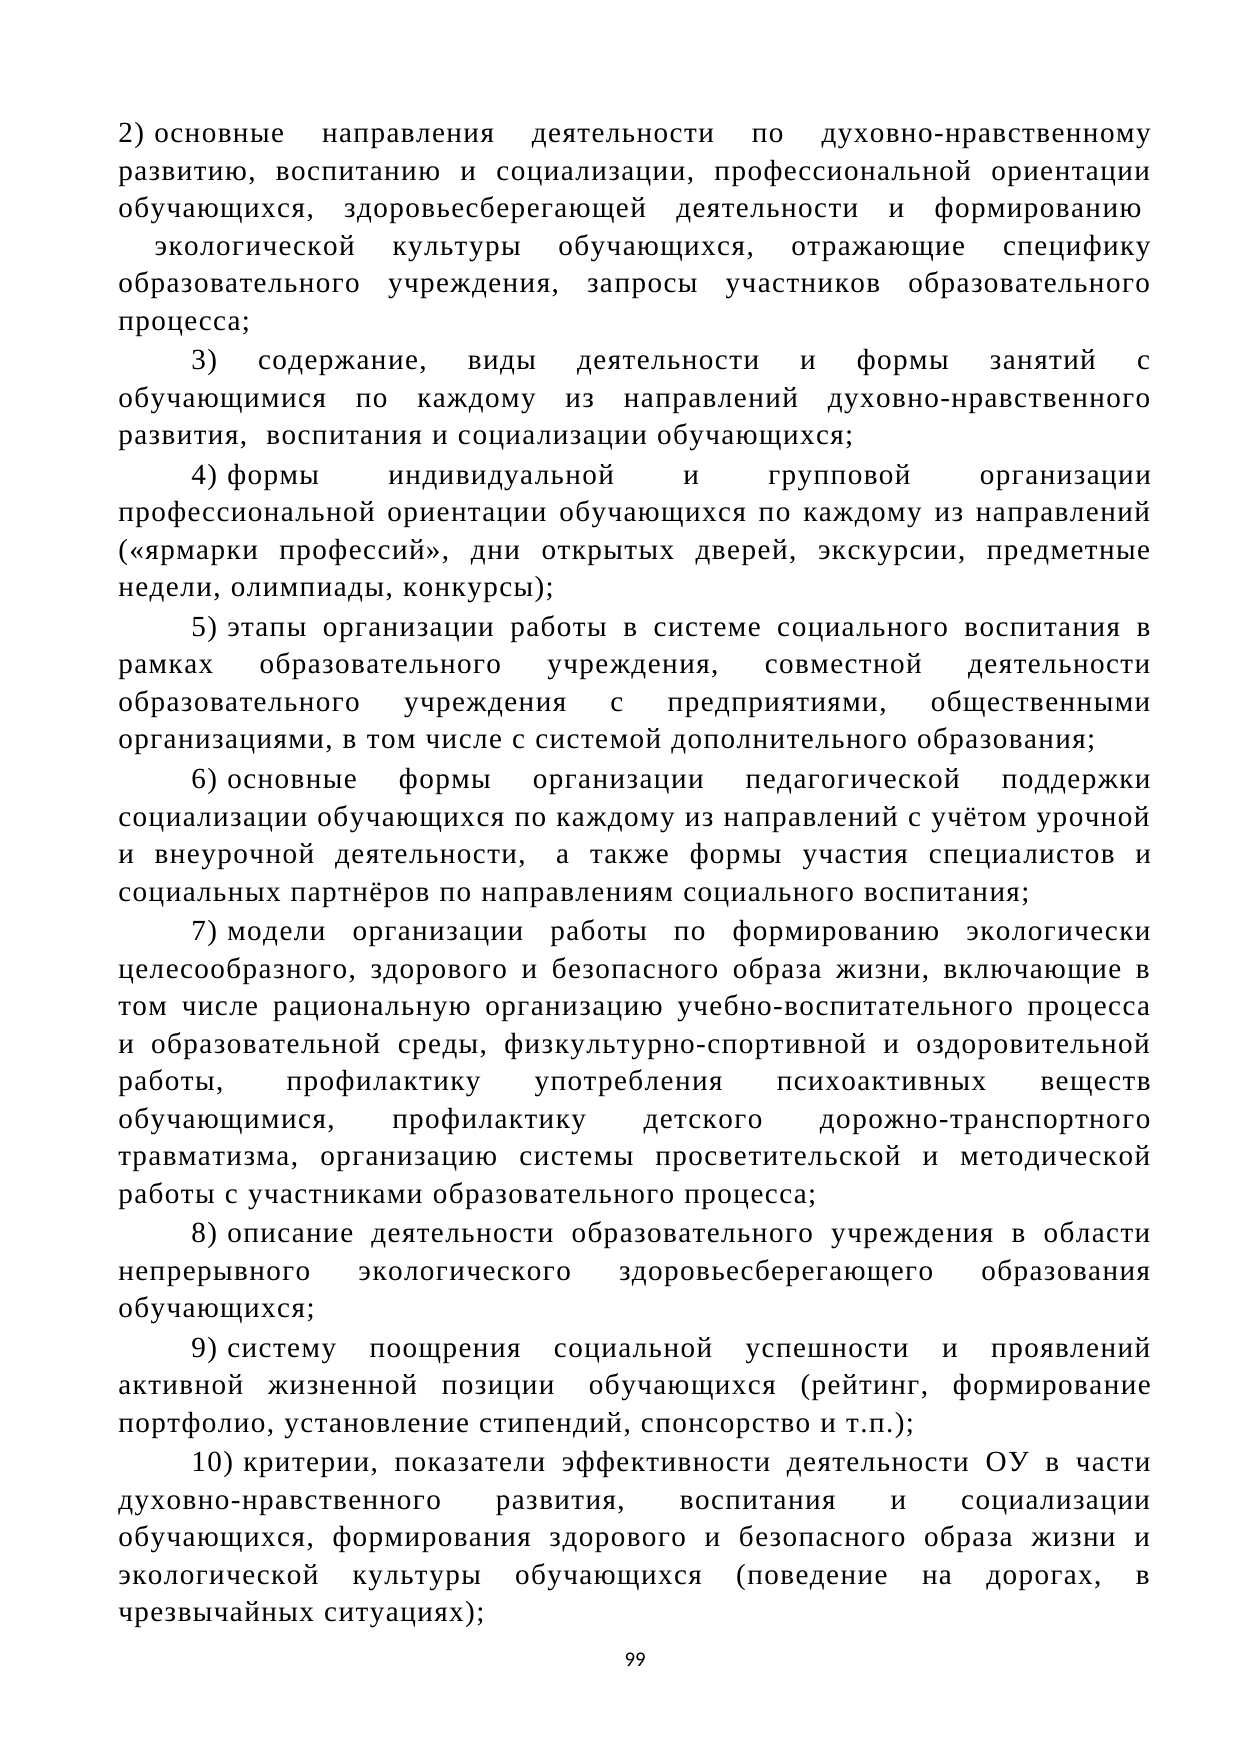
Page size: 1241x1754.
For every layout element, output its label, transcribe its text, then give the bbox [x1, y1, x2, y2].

subtitle 3) содержание, виды деятельности и формы занятий с обучающимися по каждому из направлений духовно-нравственного развития, воспитания и социализации обучающихся; [118, 338, 1152, 451]
subtitle 2) основные направления деятельности по духовно-нравственному развитию, воспитанию и социализации, профессиональной ориентации обучающихся, здоровьесберегающей деятельности и формированию экологической культуры обучающихся, отражающие специфику образовательного учреждения, запросы участников образовательного процесса; [118, 74, 1152, 336]
subtitle 8) описание деятельности образовательного учреждения в области непрерывного экологического здоровьесберегающего образования обучающихся; [118, 1211, 1152, 1324]
subtitle 4) формы индивидуальной и групповой организации профессиональной ориентации обучающихся по каждому из направлений («ярмарки профессий», дни открытых дверей, экскурсии, предметные недели, олимпиады, конкурсы); [118, 453, 1152, 603]
subtitle 9) систему поощрения социальной успешности и проявлений активной жизненной позиции обучающихся (рейтинг, формирование портфолио, установление стипендий, спонсорство и т.п.); [118, 1326, 1152, 1438]
subtitle 5) этапы организации работы в системе социального воспитания в рамках образовательного учреждения, совместной деятельности образовательного учреждения с предприятиями, общественными организациями, в том числе с системой дополнительного образования; [118, 605, 1152, 755]
subtitle 10) критерии, показатели эффективности деятельности ОУ в части духовно-нравственного развития, воспитания и социализации обучающихся, формирования здорового и безопасного образа жизни и экологической культуры обучающихся (поведение на дорогах, в чрезвычайных ситуациях); [118, 1441, 1152, 1628]
subtitle 7) модели организации работы по формированию экологически целесообразного, здорового и безопасного образа жизни, включающие в том числе рациональную организацию учебно-воспитательного процесса и образовательной среды, физкультурно-спортивной и оздоровительной работы, профилактику употребления психоактивных веществ обучающимися, профилактику детского дорожно-транспортного травматизма, организацию системы просветительской и методической работы с участниками образовательного процесса; [118, 909, 1152, 1209]
subtitle 6) основные формы организации педагогической поддержки социализации обучающихся по каждому из направлений с учётом урочной и внеурочной деятельности, а также формы участия специалистов и социальных партнёров по направлениям социального воспитания; [118, 757, 1152, 907]
